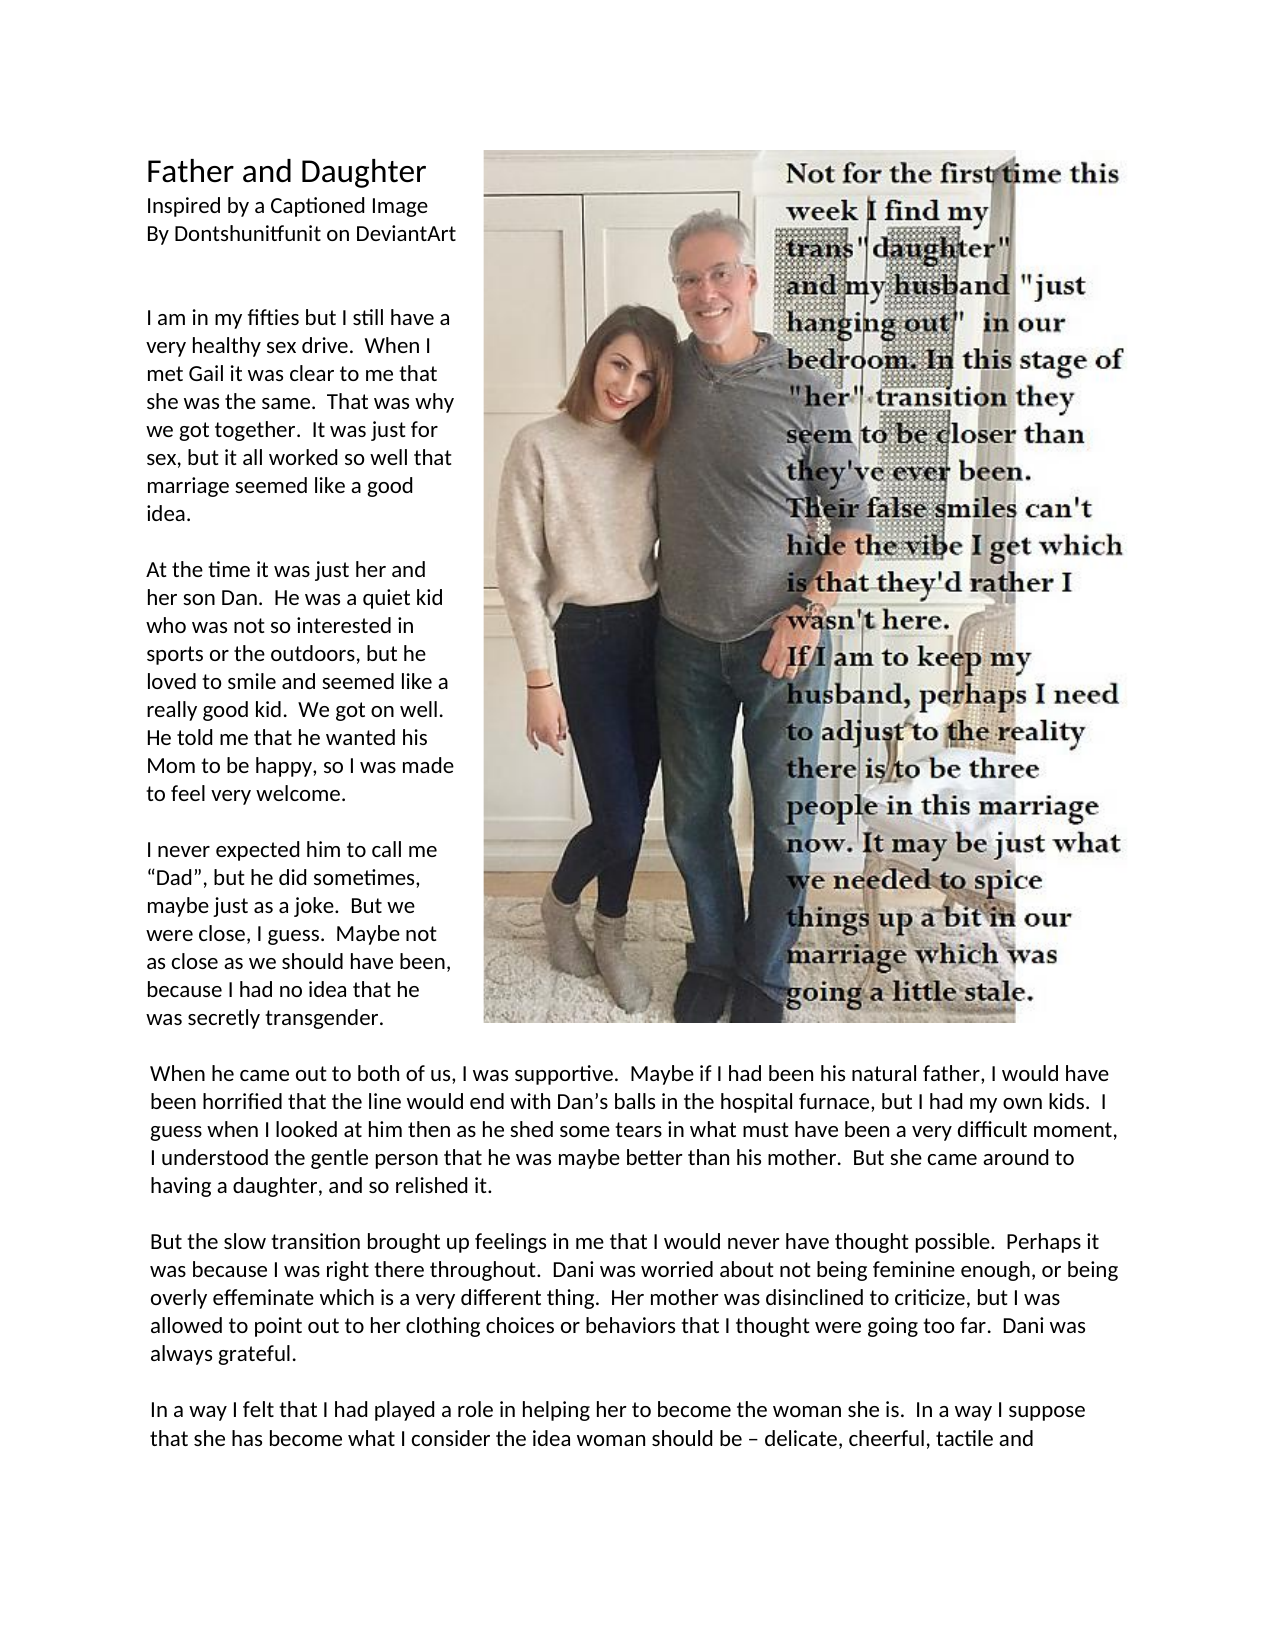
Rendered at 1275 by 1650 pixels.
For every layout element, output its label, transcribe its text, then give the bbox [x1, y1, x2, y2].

table_header Father and Daughter Inspired by a Captioned Image By Dontshunitfunit on DeviantArt I am in my fifties but I still have a very healthy sex drive. When I met Gail it was clear to me that she was the same. That was why we got together. It was just for sex, but it all worked so well that marriage seemed like a good idea. At the time it was just her and her son Dan. He was a quiet kid who was not so interested in sports or the outdoors, but he loved to smile and seemed like a really good kid. We got on well. He told me that he wanted his Mom to be happy, so I was made to feel very welcome. I never expected him to call me “Dad”, but he did sometimes, maybe just as a joke. But we were close, I guess. Maybe not as close as we should have been, because I had no idea that he was secretly transgender. [135, 150, 472, 1031]
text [150, 1396, 1125, 1452]
text But the slow transition brought up feelings in me that I would never have thought possible. Perhaps it was because I was right there throughout. Dani was worried about not being feminine enough, or being overly effeminate which is a very different thing. Her mother was disinclined to criticize, but I was allowed to point out to her clothing choices or behaviors that I thought were going too far. Dani was always grateful. [150, 1227, 1125, 1368]
text When he came out to both of us, I was supportive. Maybe if I had been his natural father, I would have been horrified that the line would end with Dan’s balls in the hospital furnace, but I had my own kids. I guess when I looked at him then as he shed some tears in what must have been a very difficult moment, I understood the gentle person that he was maybe better than his mother. But she came around to having a daughter, and so relished it. [150, 1059, 1125, 1199]
picture [483, 150, 1128, 1023]
table_header [472, 150, 1139, 1031]
